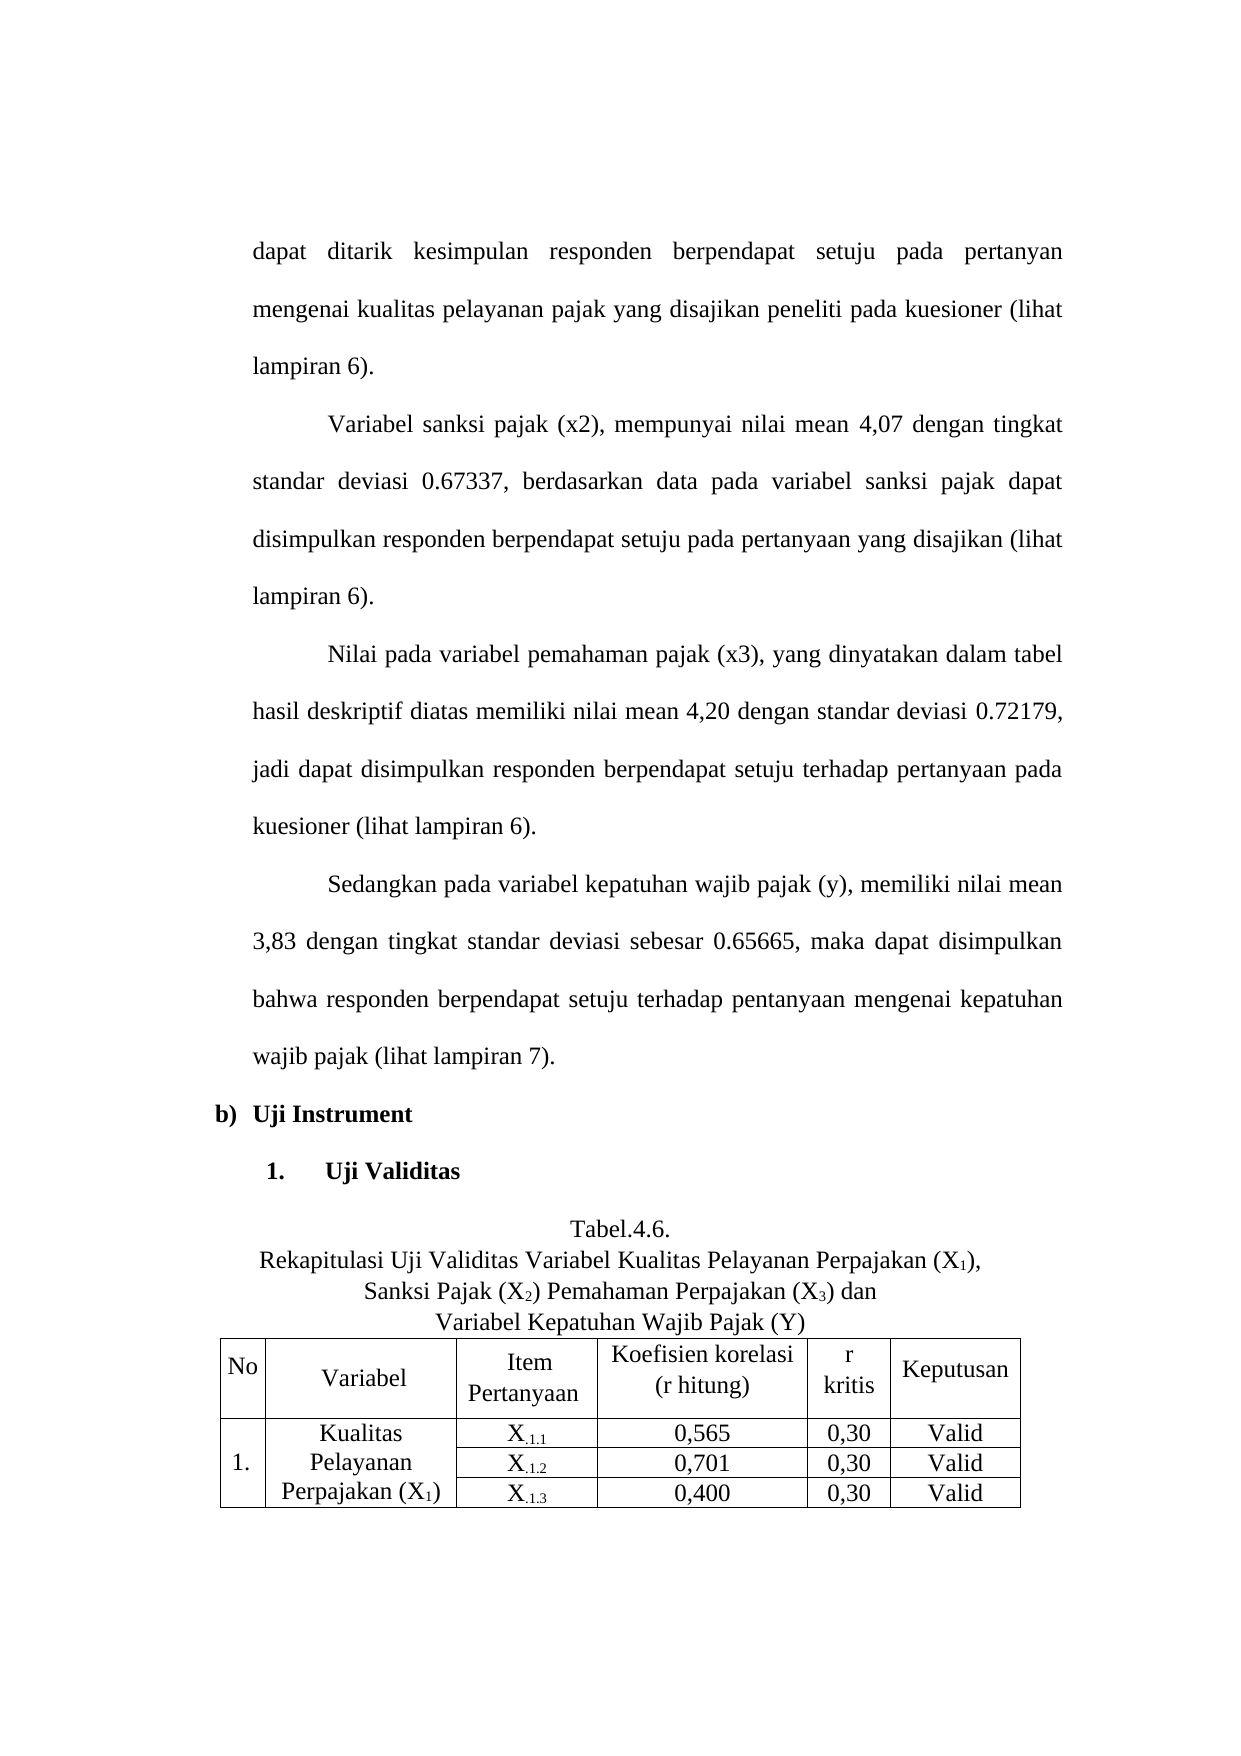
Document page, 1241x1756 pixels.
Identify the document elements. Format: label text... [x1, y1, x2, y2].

table_cell 0,30 [808, 1419, 890, 1447]
table_cell X.1.2 [457, 1448, 597, 1477]
table_cell Kualitas Pelayanan Perpajakan (X1) [266, 1419, 456, 1507]
text Variabel sanksi pajak (x2), mempunyai nilai mean 4,07 dengan tingkat standar deviasi 0.67337, berdasarkan data pada variabel sanksi pajak dapat disimpulkan responden berpendapat setuju pada pertanyaan yang disajikan (lihat lampiran 6). [252, 409, 1063, 610]
text Tabel.4.6. [177, 1214, 1063, 1242]
table_cell 0,565 [598, 1419, 807, 1447]
table_header Koefisien korelasi (r hitung) [598, 1339, 807, 1417]
table_header No [221, 1339, 265, 1417]
text Variabel Kepatuhan Wajib Pajak (Y) [177, 1307, 1063, 1336]
table_cell 0,701 [598, 1448, 807, 1477]
text Nilai pada variabel pemahaman pajak (x3), yang dinyatakan dalam tabel hasil deskriptif diatas memiliki nilai mean 4,20 dengan standar deviasi 0.72179, jadi dapat disimpulkan responden berpendapat setuju terhadap pertanyaan pada kuesioner (lihat lampiran 6). [252, 639, 1063, 840]
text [252, 236, 1063, 380]
list Uji Instrument [215, 1099, 1063, 1127]
table_cell Valid [891, 1419, 1020, 1447]
table_cell 0,400 [598, 1478, 807, 1507]
list Uji Validitas [266, 1156, 1063, 1185]
table_cell 0,30 [808, 1448, 890, 1477]
table_cell 1. [221, 1419, 265, 1507]
table_cell 0,30 [808, 1478, 890, 1507]
table_cell X.1.1 [457, 1419, 597, 1447]
table_cell Valid [891, 1478, 1020, 1507]
table_header r kritis [808, 1339, 890, 1417]
table_header Variabel [266, 1339, 456, 1417]
table_cell X.1.3 [457, 1478, 597, 1507]
table_header Item Pertanyaan [457, 1339, 597, 1417]
text Rekapitulasi Uji Validitas Variabel Kualitas Pelayanan Perpajakan (X1), [177, 1245, 1063, 1273]
table_cell Valid [891, 1448, 1020, 1477]
text Sedangkan pada variabel kepatuhan wajib pajak (y), memiliki nilai mean 3,83 dengan tingkat standar deviasi sebesar 0.65665, maka dapat disimpulkan bahwa responden berpendapat setuju terhadap pentanyaan mengenai kepatuhan wajib pajak (lihat lampiran 7). [252, 869, 1063, 1070]
table_header Keputusan [891, 1339, 1020, 1417]
text Sanksi Pajak (X2) Pemahaman Perpajakan (X3) dan [177, 1276, 1063, 1304]
